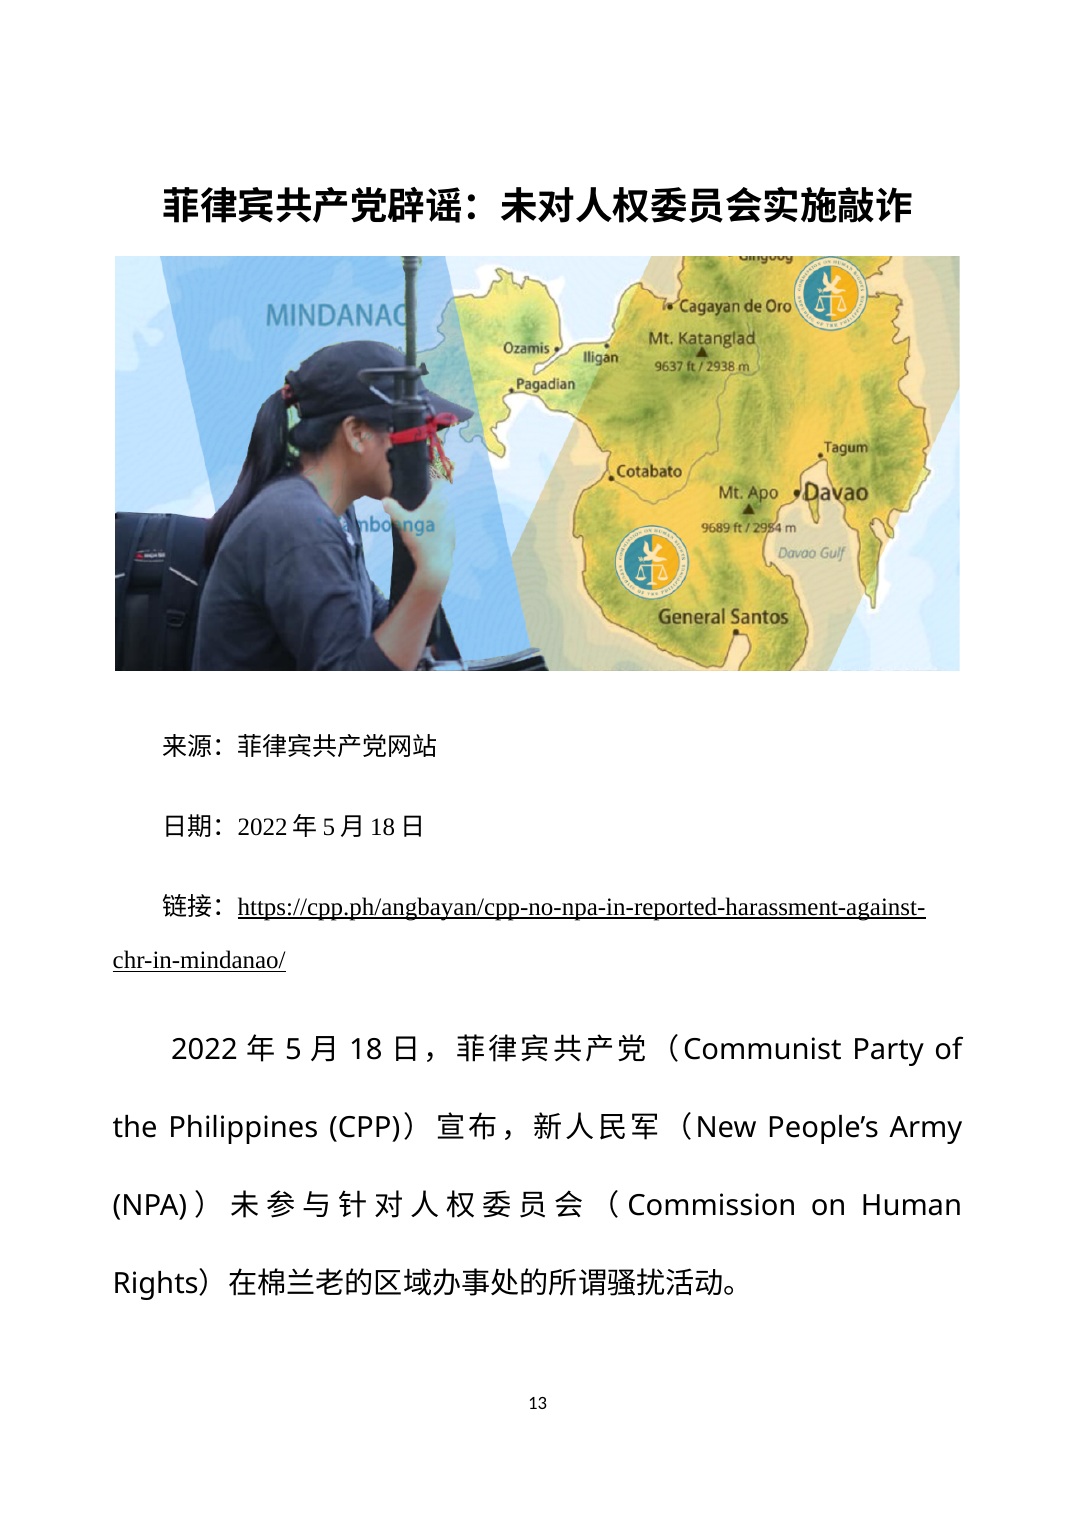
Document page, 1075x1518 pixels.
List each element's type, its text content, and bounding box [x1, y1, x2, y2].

picture [115, 256, 960, 671]
text 链接：https://cpp.ph/angbayan/cpp-no-npa-in-reported-harassment-against-chr-in-mindanao/ [112, 872, 962, 976]
text 日期：2022年5月18日 [112, 792, 962, 857]
text 来源：菲律宾共产党网站 [112, 712, 962, 777]
text 2022年5月18日，菲律宾共产党（Communist Party of the Philippines (CPP)）宣布，新人民军（New People’s Army (NPA)）未参与针对人权委员会（Commission on Human Rights）在棉兰老的区域办事处的所谓骚扰活动。 [112, 1014, 962, 1313]
subtitle 菲律宾共产党辟谣：未对人权委员会实施敲诈 [112, 171, 962, 236]
